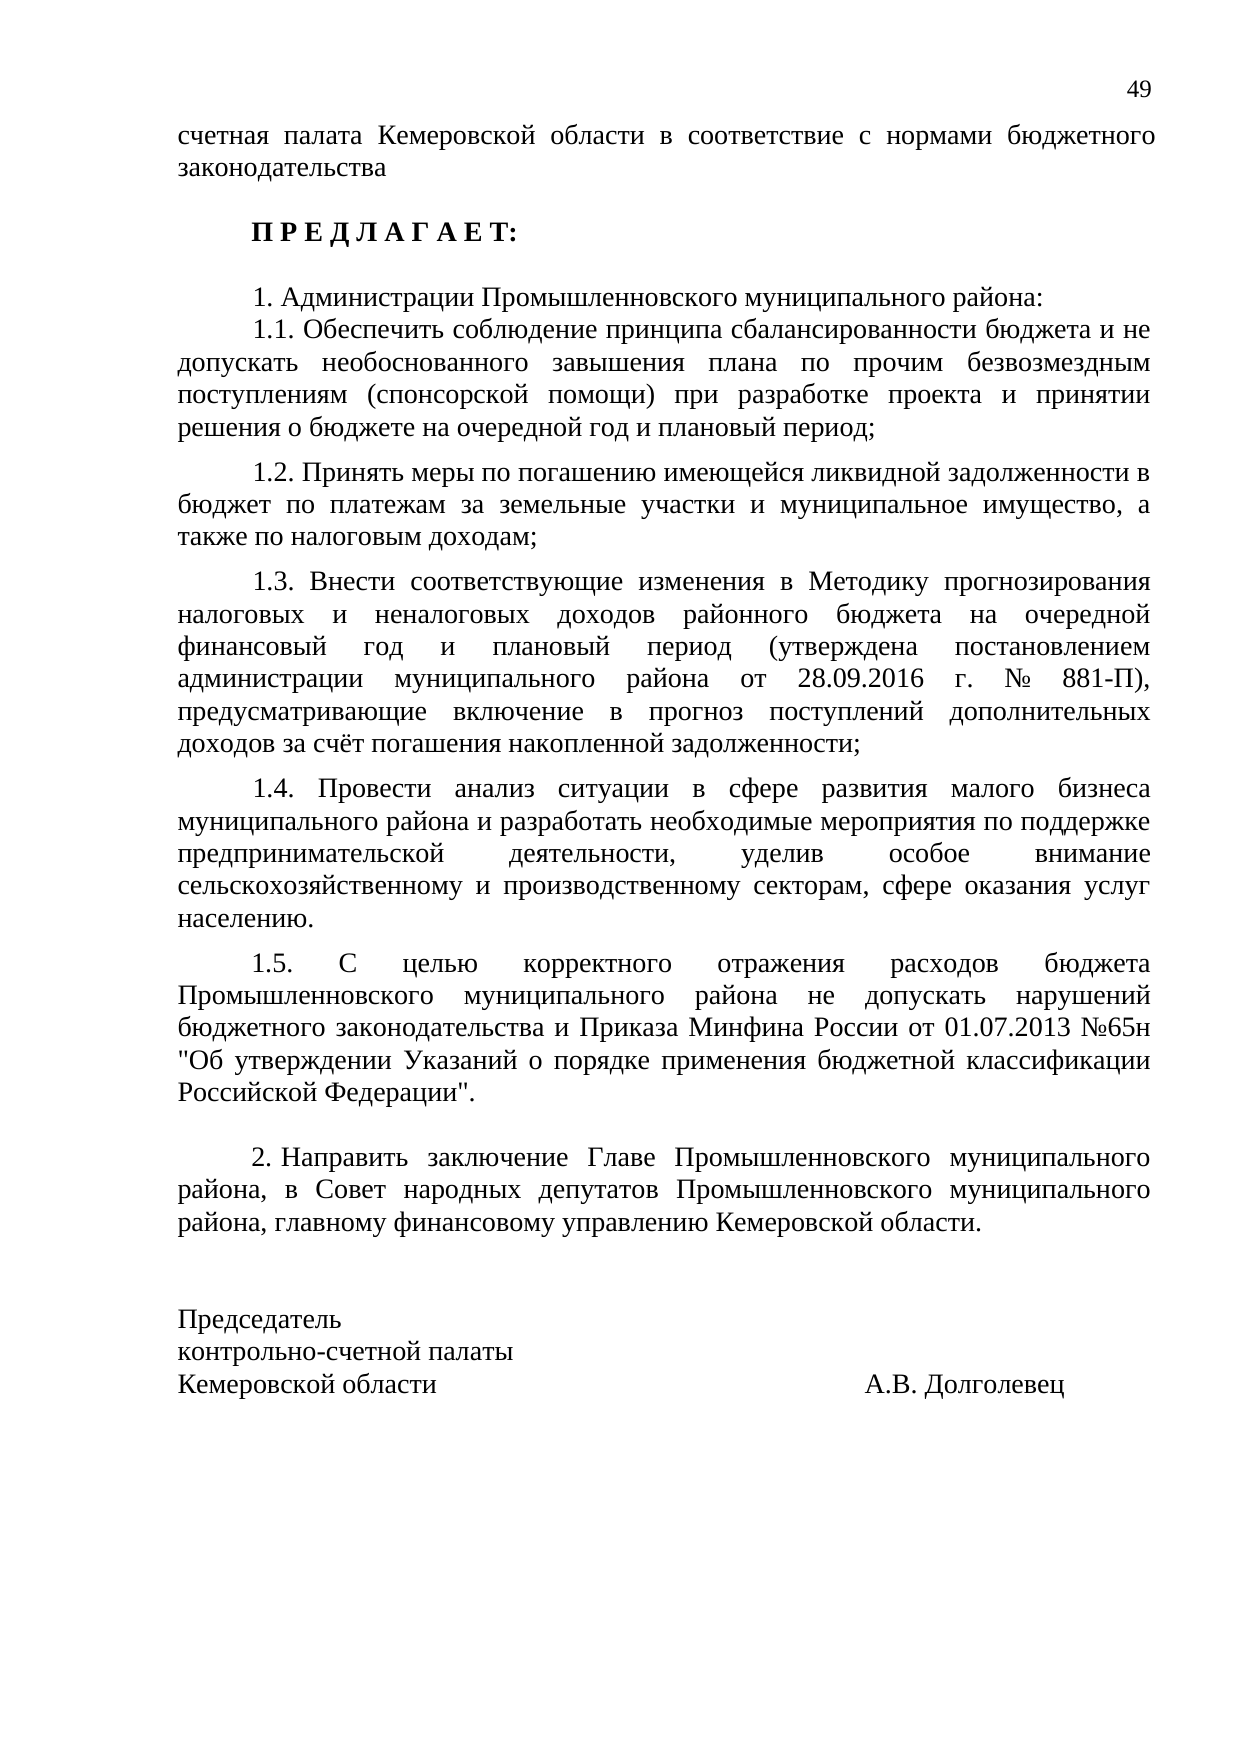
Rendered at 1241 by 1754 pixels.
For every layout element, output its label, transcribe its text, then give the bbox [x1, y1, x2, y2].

title П Р Е Д Л А Г А Е Т: [177, 215, 1157, 248]
text Председатель [177, 1302, 1152, 1334]
text контрольно-счетной палаты [177, 1334, 1152, 1367]
text 1.3. Внести соответствующие изменения в Методику прогнозирования налоговых и неналоговых доходов районного бюджета на очередной финансовый год и плановый период (утверждена постановлением администрации муниципального района от 28.09.2016 г. № 881-П), предусматривающие включение в прогноз поступлений дополнительных доходов за счёт погашения накопленной задолженности; [177, 564, 1152, 759]
text 1.1. Обеспечить соблюдение принципа сбалансированности бюджета и не допускать необоснованного завышения плана по прочим безвозмездным поступлениям (спонсорской помощи) при разработке проекта и принятии решения о бюджете на очередной год и плановый период; [177, 312, 1152, 442]
text Кемеровской области А.В. Долголевец [177, 1367, 1152, 1399]
text 1.5. С целью корректного отражения расходов бюджета Промышленновского муниципального района не допускать нарушений бюджетного законодательства и Приказа Минфина России от 01.07.2013 №65н "Об утверждении Указаний о порядке применения бюджетной классификации Российской Федерации". [177, 946, 1152, 1108]
text 1.4. Провести анализ ситуации в сфере развития малого бизнеса муниципального района и разработать необходимые мероприятия по поддержке предпринимательской деятельности, уделив особое внимание сельскохозяйственному и производственному секторам, сфере оказания услуг населению. [177, 771, 1152, 933]
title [177, 118, 1157, 183]
text 1.2. Принять меры по погашению имеющейся ликвидной задолженности в бюджет по платежам за земельные участки и муниципальное имущество, а также по налоговым доходам; [177, 454, 1152, 552]
text 1. Администрации Промышленновского муниципального района: [177, 280, 1152, 312]
text 2. Направить заключение Главе Промышленновского муниципального района, в Совет народных депутатов Промышленновского муниципального района, главному финансовому управлению Кемеровской области. [177, 1140, 1152, 1237]
